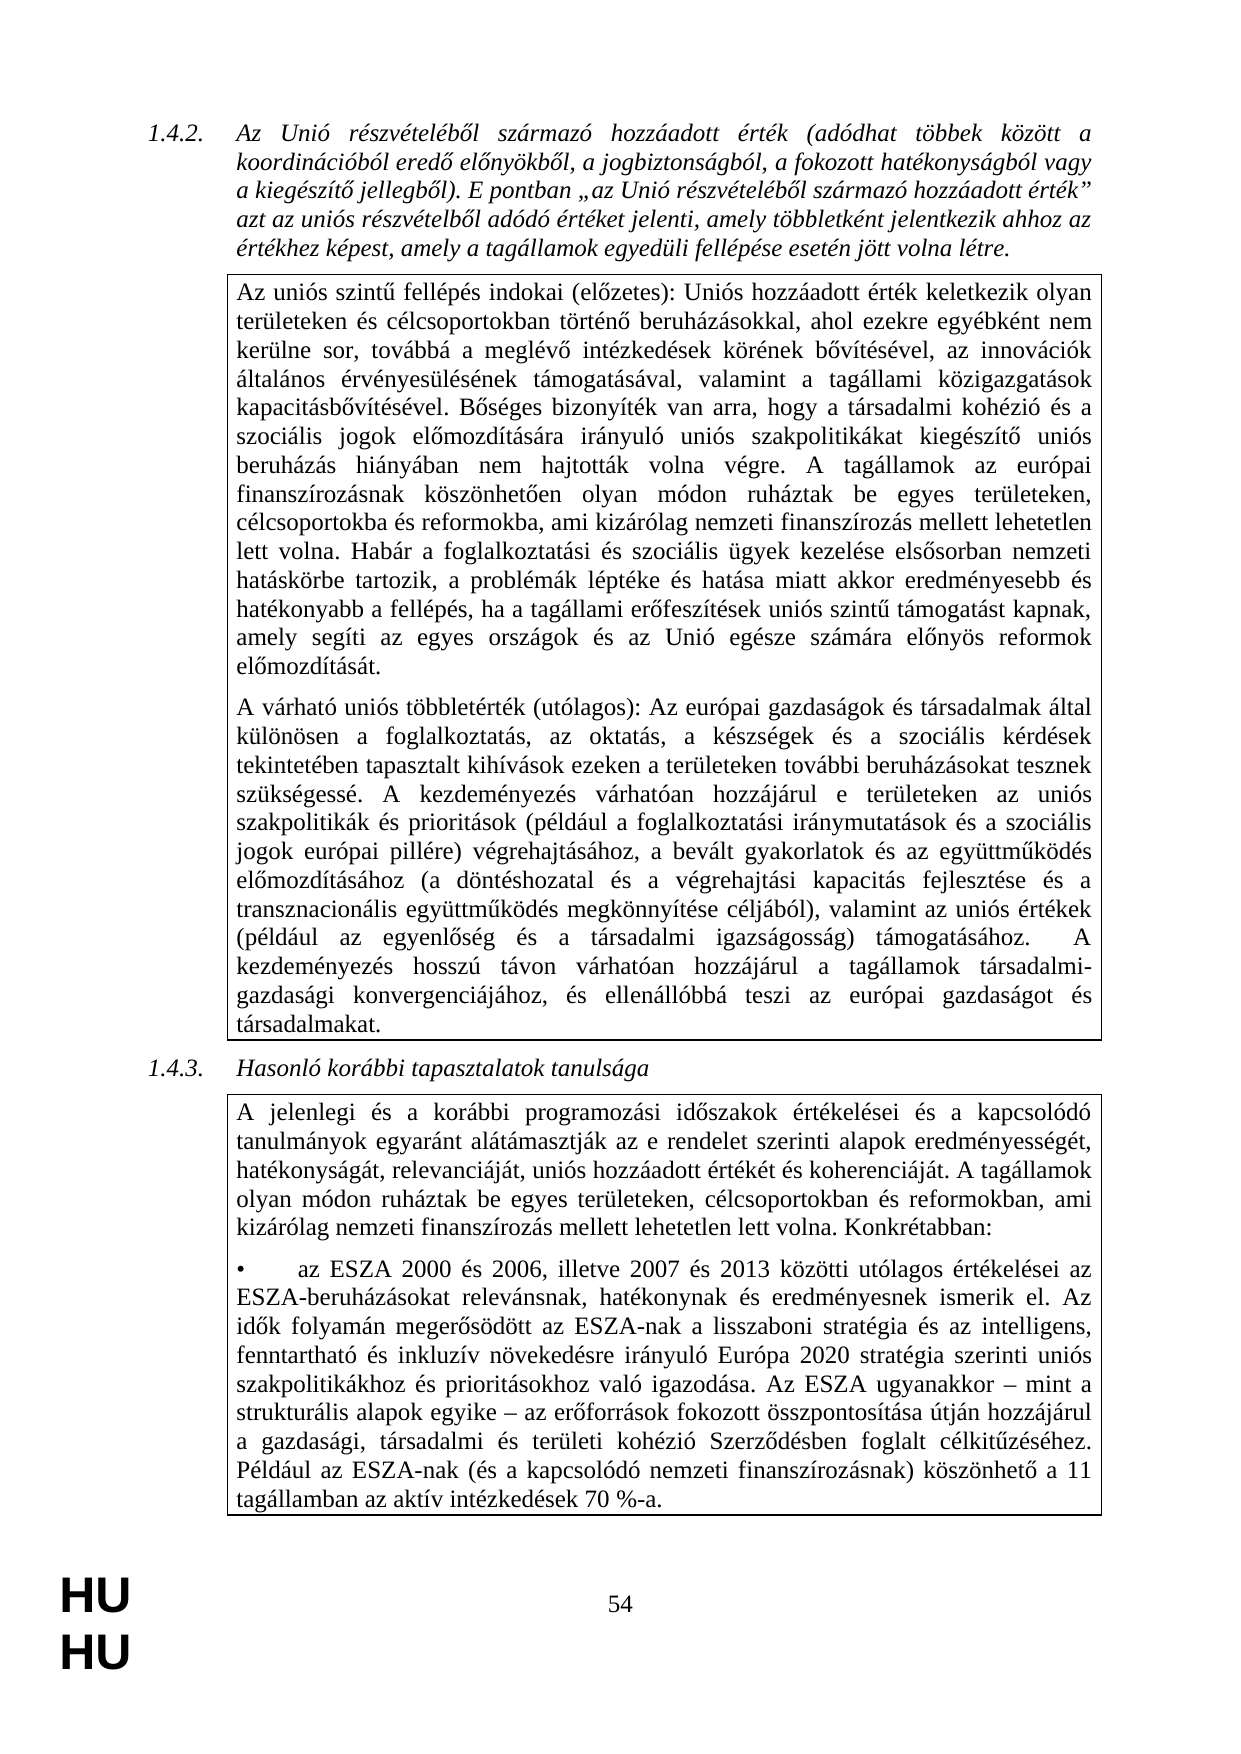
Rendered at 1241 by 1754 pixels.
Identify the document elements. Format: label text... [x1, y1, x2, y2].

text A várható uniós többletérték (utólagos): Az európai gazdaságok és társadalmak által különösen a foglalkoztatás, az oktatás, a készségek és a szociális kérdések tekintetében tapasztalt kihívások ezeken a területeken további beruházásokat tesznek szükségessé. A kezdeményezés várhatóan hozzájárul e területeken az uniós szakpolitikák és prioritások (például a foglalkoztatási iránymutatások és a szociális jogok európai pillére) végrehajtásához, a bevált gyakorlatok és az együttműködés előmozdításához (a döntéshozatal és a végrehajtási kapacitás fejlesztése és a transznacionális együttműködés megkönnyítése céljából), valamint az uniós értékek (például az egyenlőség és a társadalmi igazságosság) támogatásához. A kezdeményezés hosszú távon várhatóan hozzájárul a tagállamok társadalmi-gazdasági konvergenciájához, és ellenállóbbá teszi az európai gazdaságot és társadalmakat. [228, 689, 1101, 1039]
subtitle 1.4.2. Az Unió részvételéből származó hozzáadott érték (adódhat többek között a koordinációból eredő előnyökből, a jogbiztonságból, a fokozott hatékonyságból vagy a kiegészítő jellegből). E pontban „az Unió részvételéből származó hozzáadott érték” azt az uniós részvételből adódó értéket jelenti, amely többletként jelentkezik ahhoz az értékhez képest, amely a tagállamok egyedüli fellépése esetén jött volna létre. [148, 118, 1092, 262]
subtitle 1.4.3. Hasonló korábbi tapasztalatok tanulsága [148, 1053, 1092, 1082]
text • az ESZA 2000 és 2006, illetve 2007 és 2013 közötti utólagos értékelései az ESZA-beruházásokat relevánsnak, hatékonynak és eredményesnek ismerik el. Az idők folyamán megerősödött az ESZA-nak a lisszaboni stratégia és az intelligens, fenntartható és inkluzív növekedésre irányuló Európa 2020 stratégia szerinti uniós szakpolitikákhoz és prioritásokhoz való igazodása. Az ESZA ugyanakkor – mint a strukturális alapok egyike – az erőforrások fokozott összpontosítása útján hozzájárul a gazdasági, társadalmi és területi kohézió Szerződésben foglalt célkitűzéséhez. Például az ESZA-nak (és a kapcsolódó nemzeti finanszírozásnak) köszönhető a 11 tagállamban az aktív intézkedések 70 %-a. [228, 1251, 1101, 1514]
text A jelenlegi és a korábbi programozási időszakok értékelései és a kapcsolódó tanulmányok egyaránt alátámasztják az e rendelet szerinti alapok eredményességét, hatékonyságát, relevanciáját, uniós hozzáadott értékét és koherenciáját. A tagállamok olyan módon ruháztak be egyes területeken, célcsoportokban és reformokban, ami kizárólag nemzeti finanszírozás mellett lehetetlen lett volna. Konkrétabban: [228, 1095, 1101, 1241]
text Az uniós szintű fellépés indokai (előzetes): Uniós hozzáadott érték keletkezik olyan területeken és célcsoportokban történő beruházásokkal, ahol ezekre egyébként nem kerülne sor, továbbá a meglévő intézkedések körének bővítésével, az innovációk általános érvényesülésének támogatásával, valamint a tagállami közigazgatások kapacitásbővítésével. Bőséges bizonyíték van arra, hogy a társadalmi kohézió és a szociális jogok előmozdítására irányuló uniós szakpolitikákat kiegészítő uniós beruházás hiányában nem hajtották volna végre. A tagállamok az európai finanszírozásnak köszönhetően olyan módon ruháztak be egyes területeken, célcsoportokba és reformokba, ami kizárólag nemzeti finanszírozás mellett lehetetlen lett volna. Habár a foglalkoztatási és szociális ügyek kezelése elsősorban nemzeti hatáskörbe tartozik, a problémák léptéke és hatása miatt akkor eredményesebb és hatékonyabb a fellépés, ha a tagállami erőfeszítések uniós szintű támogatást kapnak, amely segíti az egyes országok és az Unió egésze számára előnyös reformok előmozdítását. [228, 275, 1101, 680]
